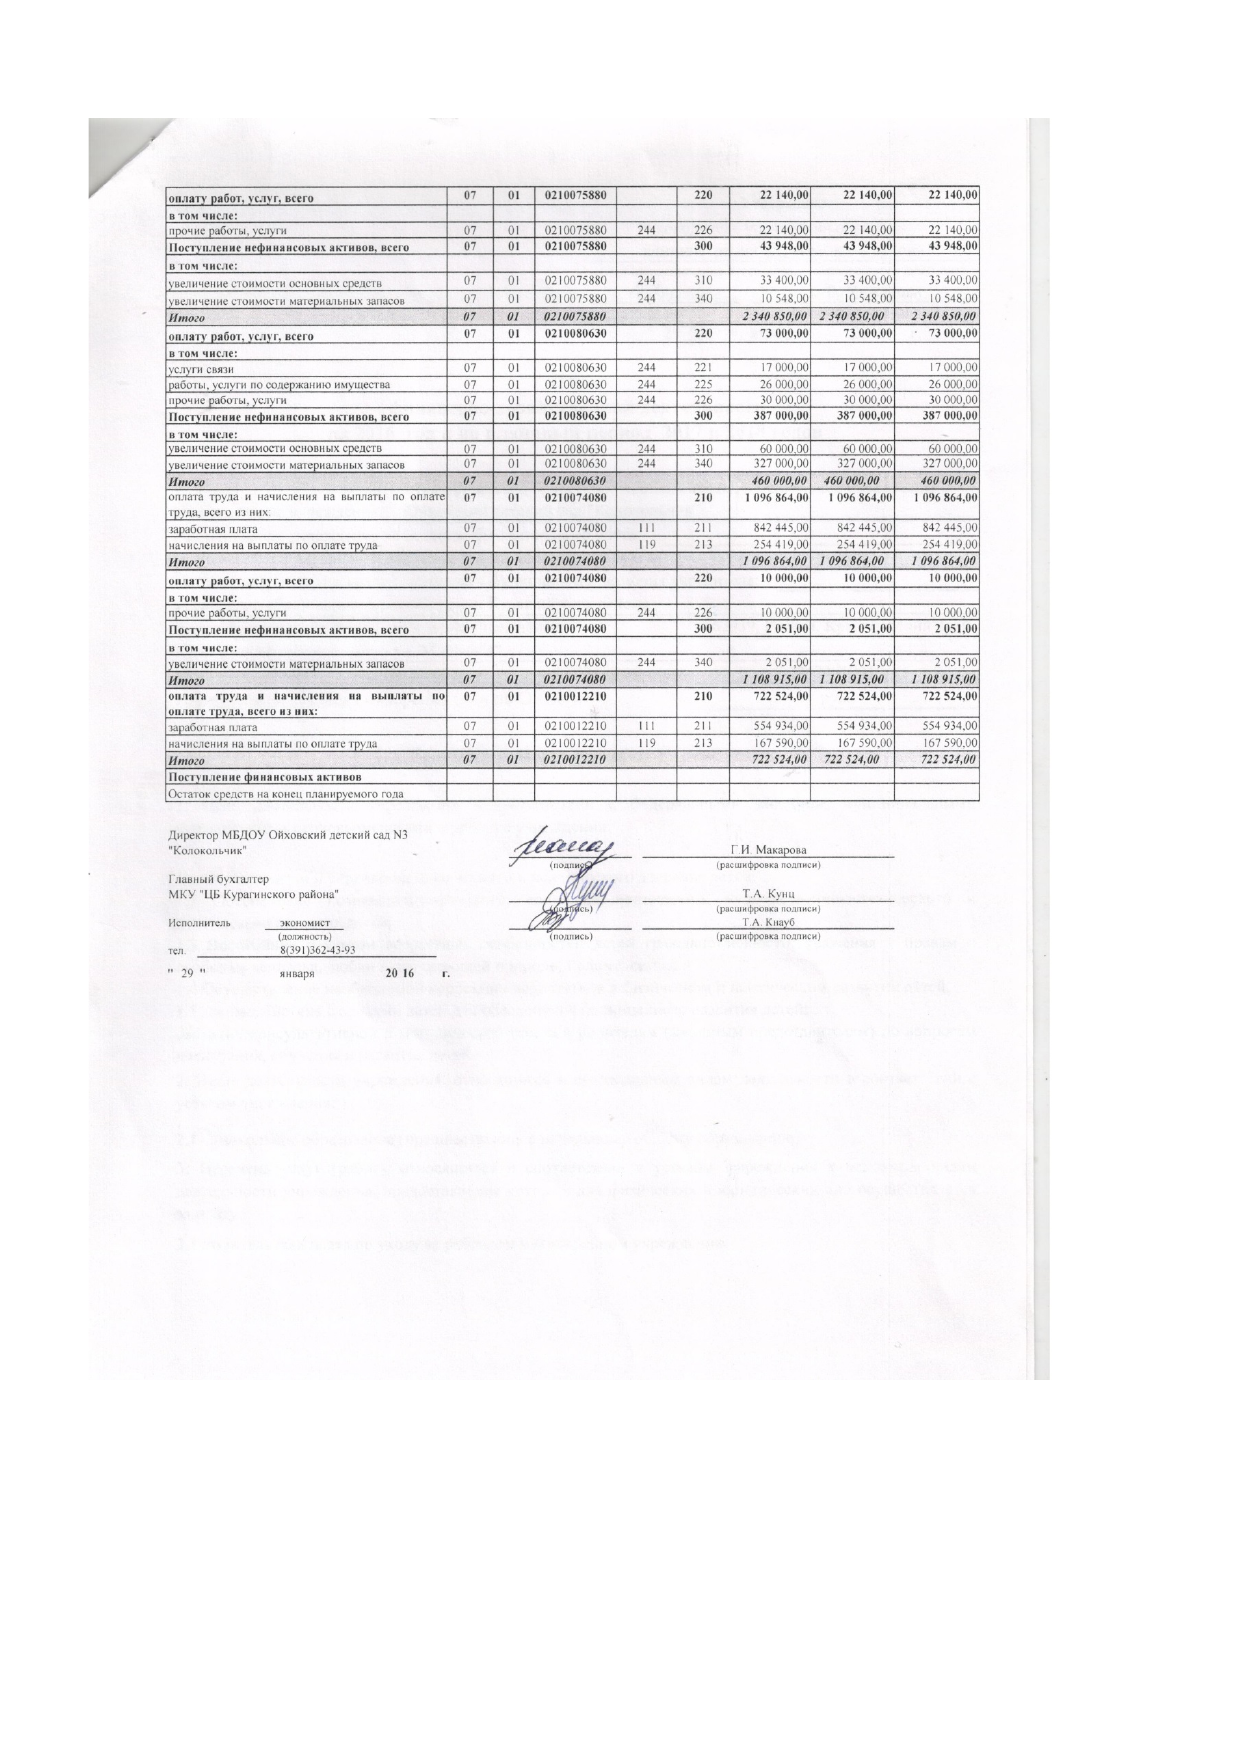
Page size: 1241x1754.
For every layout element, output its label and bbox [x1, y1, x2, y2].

picture [88, 118, 1063, 1380]
